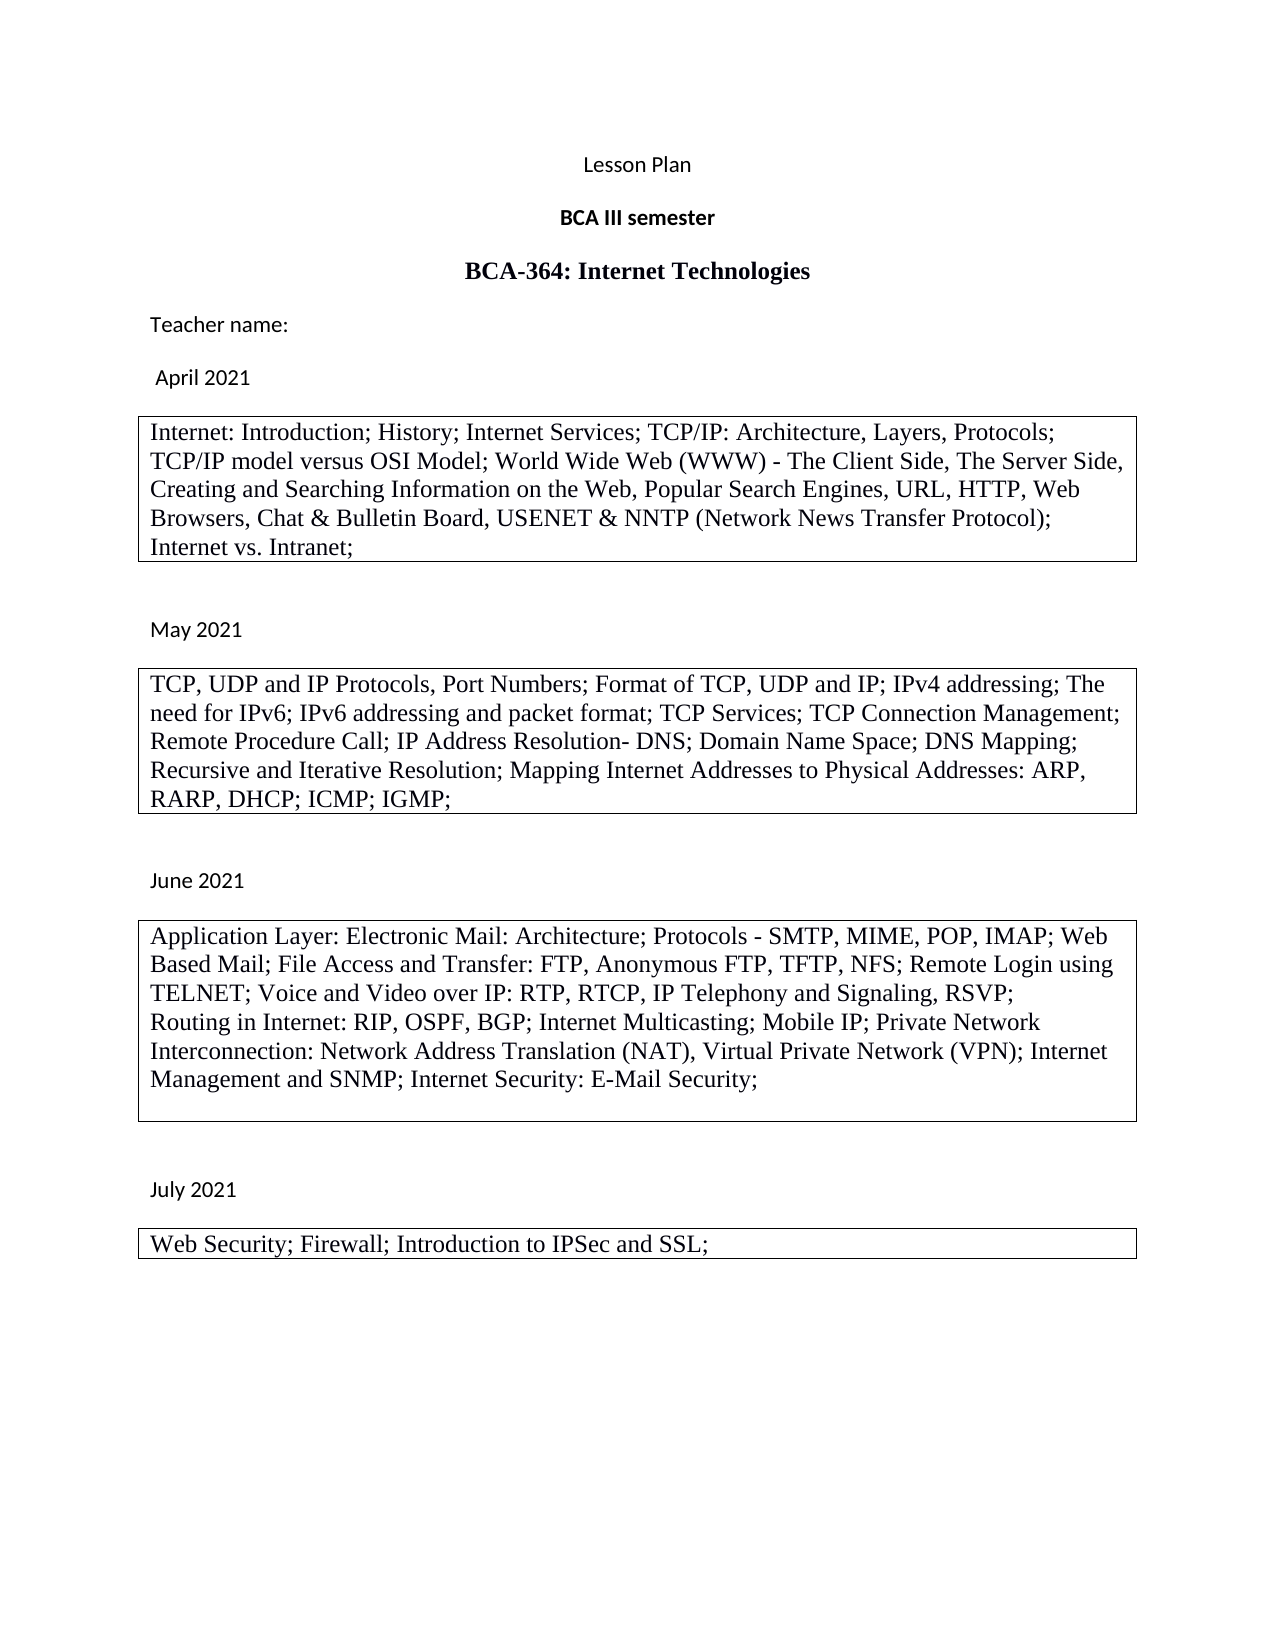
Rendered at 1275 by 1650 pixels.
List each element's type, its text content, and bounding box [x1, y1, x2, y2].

text Teacher name: [150, 310, 1125, 338]
table_header TCP, UDP and IP Protocols, Port Numbers; Format of TCP, UDP and IP; IPv4 addressing; The need for IPv6; IPv6 addressing and packet format; TCP Services; TCP Connection Management; Remote Procedure Call; IP Address Resolution- DNS; Domain Name Space; DNS Mapping; Recursive and Iterative Resolution; Mapping Internet Addresses to Physical Addresses: ARP, RARP, DHCP; ICMP; IGMP; [139, 669, 1136, 813]
text July 2021 [150, 1175, 1125, 1203]
text May 2021 [150, 615, 1125, 643]
text April 2021 [150, 363, 1125, 391]
table_header Internet: Introduction; History; Internet Services; TCP/IP: Architecture, Layers, Protocols; TCP/IP model versus OSI Model; World Wide Web (WWW) - The Client Side, The Server Side, Creating and Searching Information on the Web, Popular Search Engines, URL, HTTP, Web Browsers, Chat & Bulletin Board, USENET & NNTP (Network News Transfer Protocol); Internet vs. Intranet; [139, 417, 1136, 561]
text BCA III semester [150, 203, 1125, 231]
text June 2021 [150, 867, 1125, 895]
table_header Application Layer: Electronic Mail: Architecture; Protocols - SMTP, MIME, POP, IMAP; Web Based Mail; File Access and Transfer: FTP, Anonymous FTP, TFTP, NFS; Remote Login using TELNET; Voice and Video over IP: RTP, RTCP, IP Telephony and Signaling, RSVP; Routing in Internet: RIP, OSPF, BGP; Internet Multicasting; Mobile IP; Private Network Interconnection: Network Address Translation (NAT), Virtual Private Network (VPN); Internet Management and SNMP; Internet Security: E-Mail Security; [139, 921, 1136, 1121]
text Lesson Plan [150, 150, 1125, 178]
table_header Web Security; Firewall; Introduction to IPSec and SSL; [139, 1229, 1136, 1258]
text BCA-364: Internet Technologies [150, 256, 1125, 285]
